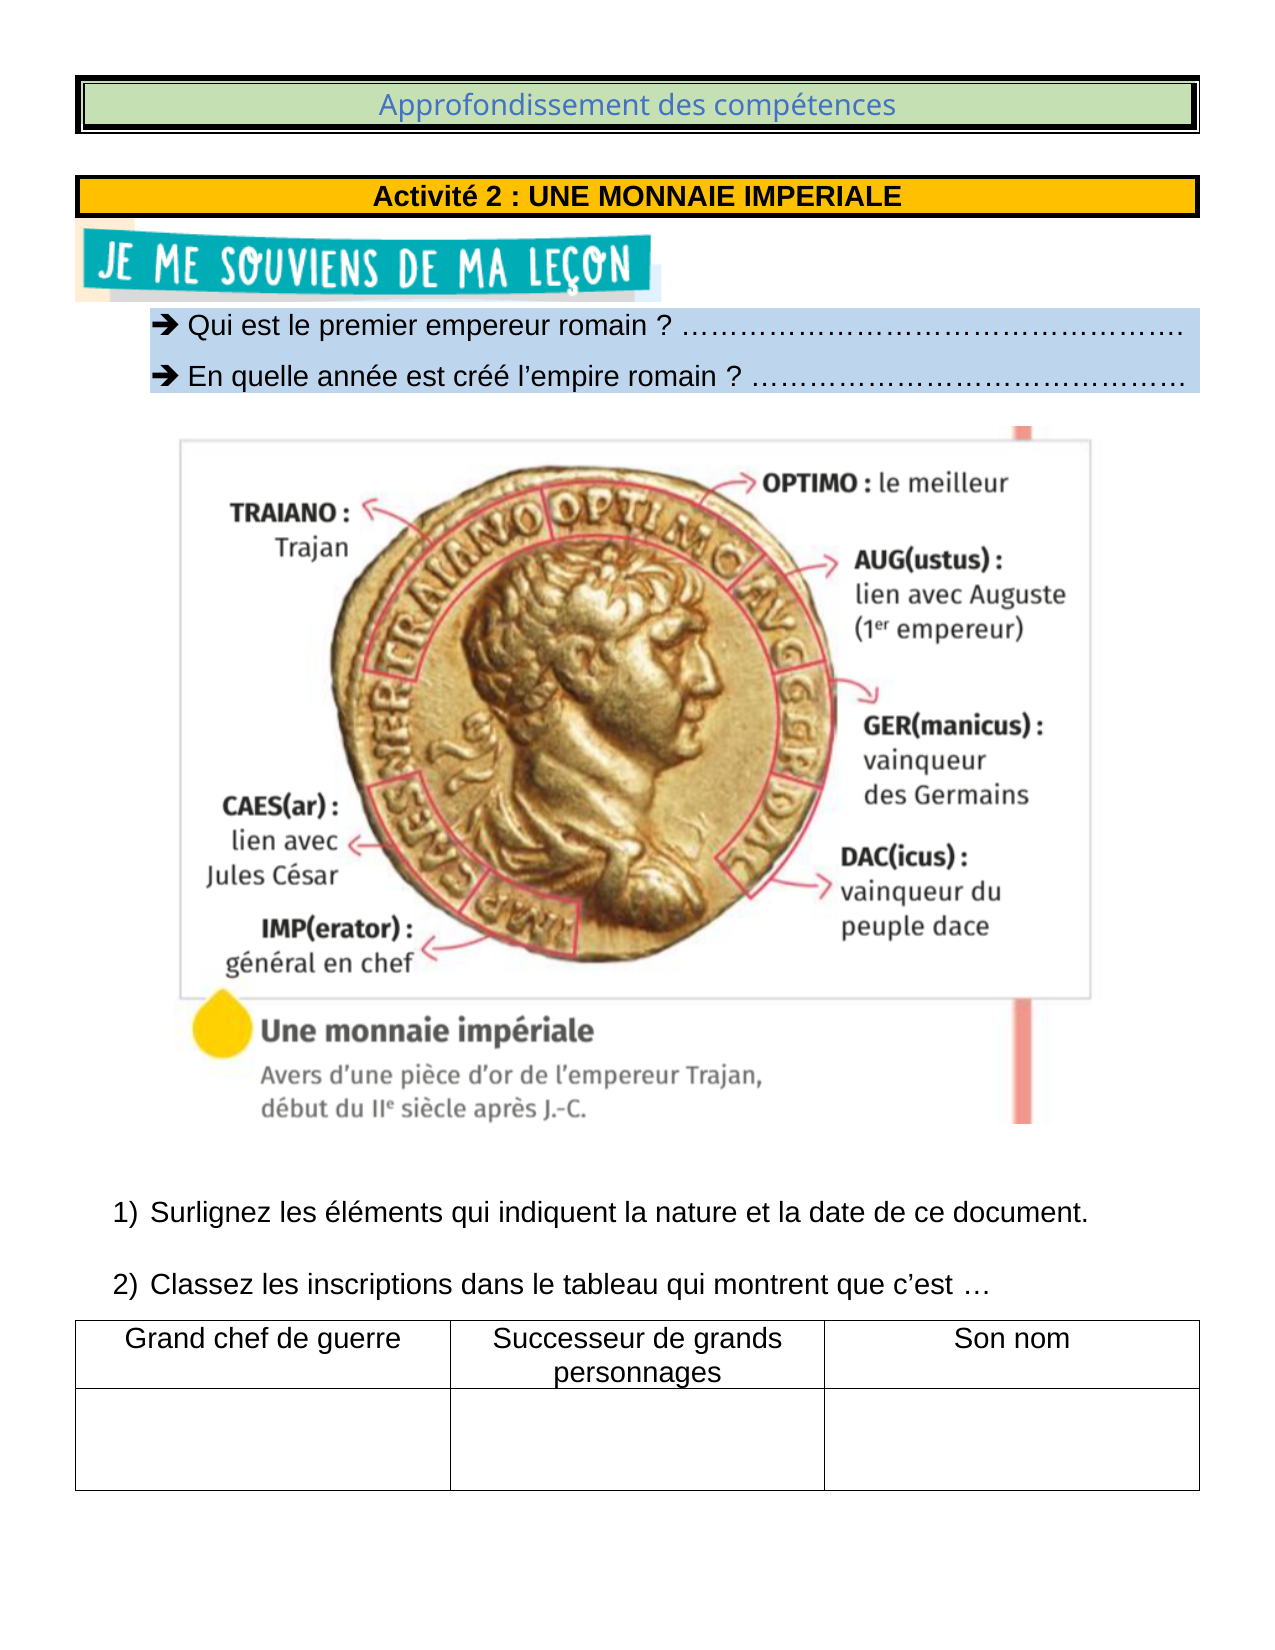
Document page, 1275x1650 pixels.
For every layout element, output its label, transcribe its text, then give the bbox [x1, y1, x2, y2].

table_cell [76, 1389, 450, 1490]
picture [171, 426, 1104, 1124]
table_header Son nom [825, 1321, 1199, 1388]
list Qui est le premier empereur romain ? ……………………………………………. [150, 308, 1200, 342]
picture [75, 218, 662, 302]
table_header Activité 2 : UNE MONNAIE IMPERIALE [80, 179, 1195, 213]
list Classez les inscriptions dans le tableau qui montrent que c’est … [112, 1267, 1200, 1301]
table_header Grand chef de guerre [76, 1321, 450, 1388]
table_header Successeur de grands personnages [451, 1321, 824, 1388]
list Surlignez les éléments qui indiquent la nature et la date de ce document. [112, 1195, 1200, 1228]
table_header Approfondissement des compétences [85, 84, 1191, 124]
table_cell [825, 1389, 1199, 1490]
list En quelle année est créé l’empire romain ? ……………………………………… [150, 359, 1200, 393]
table_cell [451, 1389, 824, 1490]
